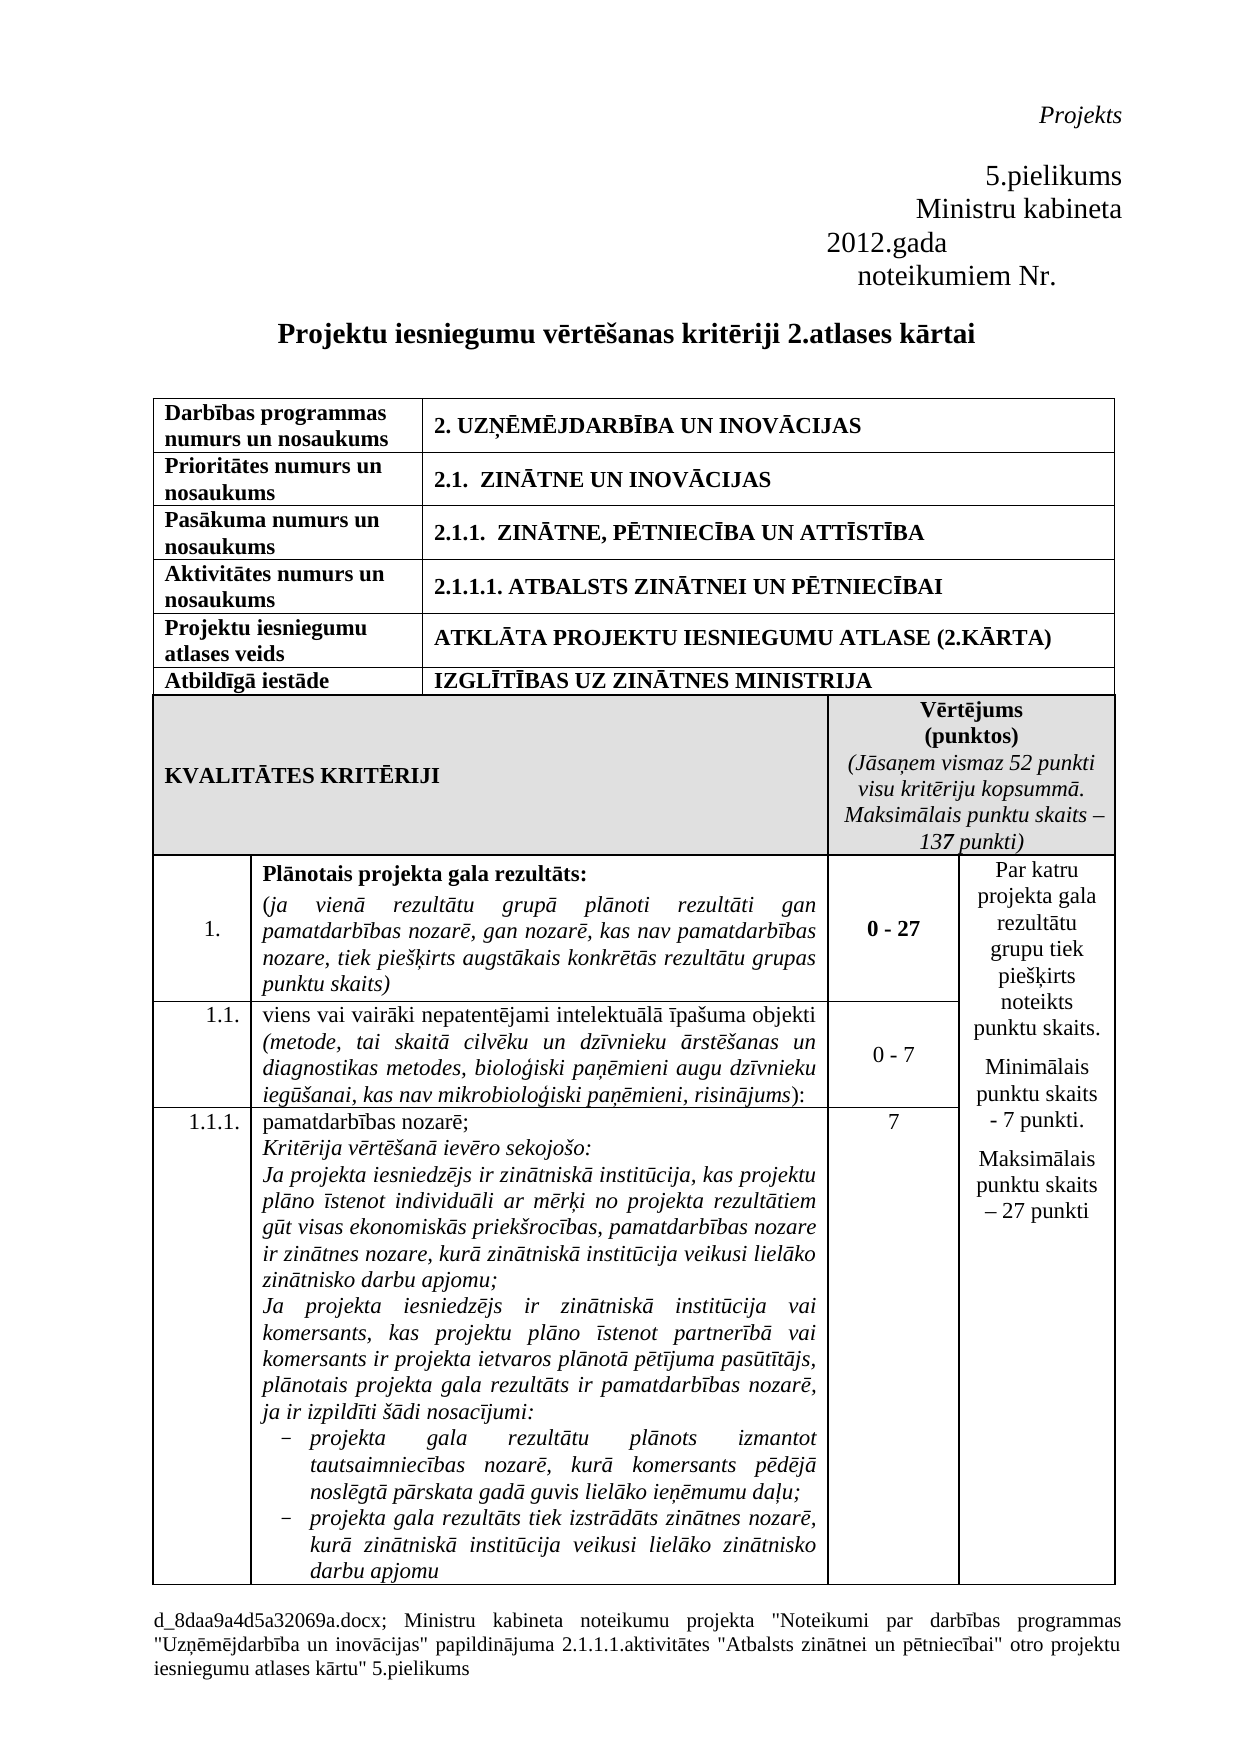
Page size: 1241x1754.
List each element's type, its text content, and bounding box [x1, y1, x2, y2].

text noteikumiem Nr. [153, 258, 1122, 292]
table_cell 0 - 7 [829, 1002, 958, 1107]
table_cell 2.1.1.1. Atbalsts zinātnei un pētniecībai [423, 560, 1114, 613]
table_cell Pasākuma numurs un nosaukums [154, 506, 422, 559]
table_header Darbības programmas numurs un nosaukums [154, 399, 422, 452]
table_cell 0 - 27 [829, 856, 958, 1001]
table_cell KVALITĀTES KRITĒRIJI [154, 696, 827, 854]
table_cell viens vai vairāki nepatentējami intelektuālā īpašuma objekti (metode, tai skaitā cilvēku un dzīvnieku ārstēšanas un diagnostikas metodes, bioloģiski paņēmieni augu dzīvnieku iegūšanai, kas nav mikrobioloģiski paņēmieni, risinājums): [252, 1002, 827, 1107]
table_header 2. Uzņēmējdarbība un inovācijas [423, 399, 1114, 452]
table_cell 1.1.1. [154, 1108, 250, 1584]
text 5.pielikums [153, 158, 1122, 191]
table_cell 7 [829, 1108, 958, 1584]
table_cell Par katru projekta gala rezultātu grupu tiek piešķirts noteikts punktu skaits. Minimālais punktu skaits - 7 punkti. Maksimālais punktu skaits – 27 punkti [960, 856, 1114, 1584]
table_cell 2.1.1. Zinātne, pētniecība un attīstība [423, 506, 1114, 559]
table_cell Aktivitātes numurs un nosaukums [154, 560, 422, 613]
table_cell Atbildīgā iestāde [154, 668, 422, 694]
table_cell Izglītības uz zinātnes ministrija [423, 668, 1114, 694]
table_cell Atklāta projektu iesniegumu atlase (2.kārta) [423, 614, 1114, 667]
text 2012.gada [153, 225, 1122, 258]
table_header Projektu iesniegumu vērtēšanas kritēriji 2.atlases kārtai [142, 316, 1111, 374]
table_cell Prioritātes numurs un nosaukums [154, 453, 422, 505]
subtitle Projekts [153, 100, 1122, 129]
table_cell [154, 856, 250, 1001]
table_cell pamatdarbības nozarē; Kritērija vērtēšanā ievēro sekojošo: Ja projekta iesniedzējs ir zinātniskā institūcija, kas projektu plāno īstenot individuāli ar mērķi no projekta rezultātiem gūt visas ekonomiskās priekšrocības, pamatdarbības nozare ir zinātnes nozare, kurā zinātniskā institūcija veikusi lielāko zinātnisko darbu apjomu; Ja projekta iesniedzējs ir zinātniskā institūcija vai komersants, kas projektu plāno īstenot partnerībā vai komersants ir projekta ietvaros plānotā pētījuma pasūtītājs, plānotais projekta gala rezultāts ir pamatdarbības nozarē, ja ir izpildīti šādi nosacījumi: projekta gala rezultātu plānots izmantot tautsaimniecības nozarē, kurā komersants pēdējā noslēgtā pārskata gadā guvis lielāko ieņēmumu daļu; projekta gala rezultāts tiek izstrādāts zinātnes nozarē, kurā zinātniskā institūcija veikusi lielāko zinātnisko darbu apjomu [252, 1108, 827, 1584]
table_cell Projektu iesniegumu atlases veids [154, 614, 422, 667]
table_cell 2.1. Zinātne un inovācijas [423, 453, 1114, 505]
text Ministru kabineta [153, 191, 1122, 225]
table_cell Plānotais projekta gala rezultāts: (ja vienā rezultātu grupā plānoti rezultāti gan pamatdarbības nozarē, gan nozarē, kas nav pamatdarbības nozare, tiek piešķirts augstākais konkrētās rezultātu grupas punktu skaits) [252, 856, 827, 1001]
table_cell 1.1. [154, 1002, 250, 1107]
table_cell Vērtējums (punktos) (Jāsaņem vismaz 52 punkti visu kritēriju kopsummā. Maksimālais punktu skaits – 137 punkti) [829, 696, 1114, 854]
